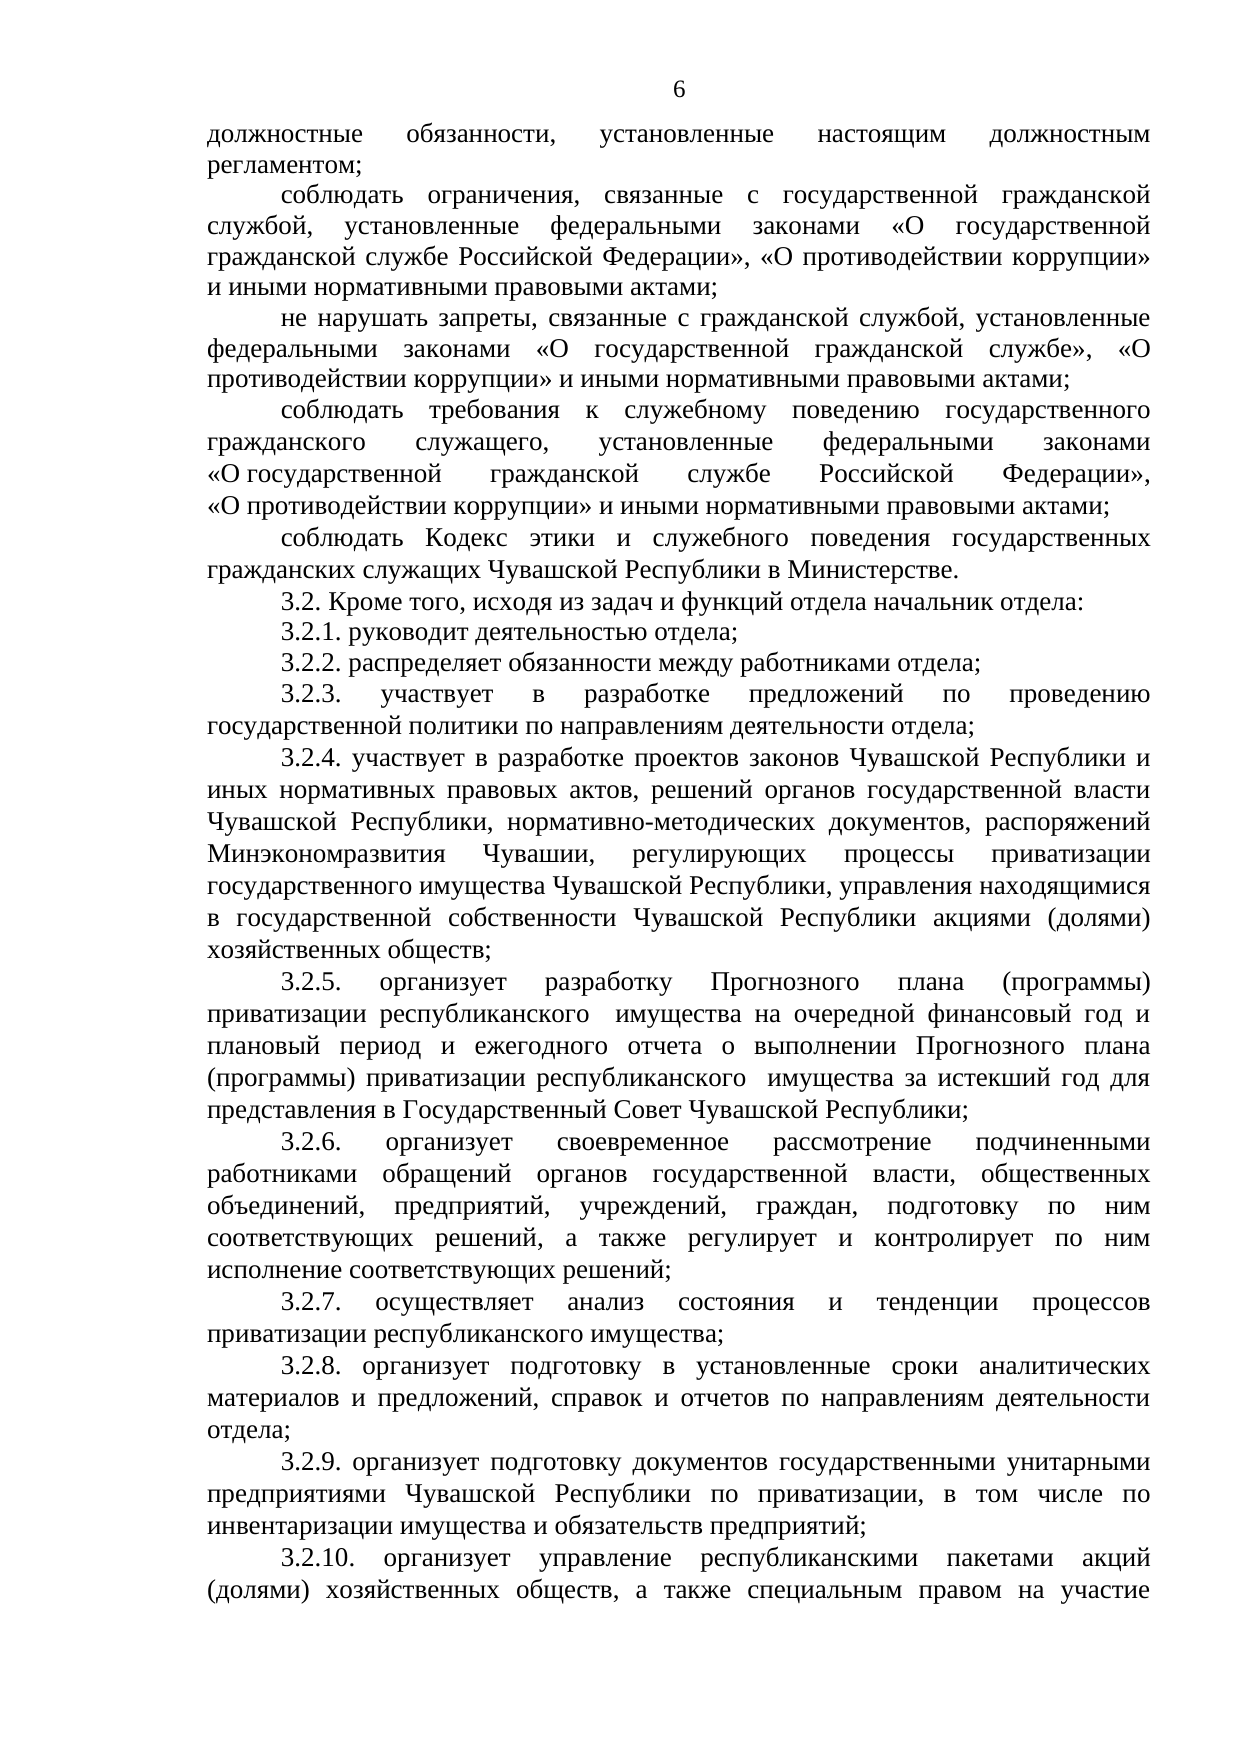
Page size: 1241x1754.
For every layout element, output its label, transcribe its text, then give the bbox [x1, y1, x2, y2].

text 3.2.5. организует разработку Прогнозного плана (программы) приватизации республиканского имущества на очередной финансовый год и плановый период и ежегодного отчета о выполнении Прогнозного плана (программы) приватизации республиканского имущества за истекший год для представления в Государственный Совет Чувашской Республики; [207, 965, 1152, 1124]
text 3.2.4. участвует в разработке проектов законов Чувашской Республики и иных нормативных правовых актов, решений органов государственной власти Чувашской Республики, нормативно-методических документов, распоряжений Минэкономразвития Чувашии, регулирующих процессы приватизации государственного имущества Чувашской Республики, управления находящимися в государственной собственности Чувашской Республики акциями (долями) хозяйственных обществ; [207, 741, 1152, 964]
text 3.2.2. распределяет обязанности между работниками отдела; [207, 647, 1152, 677]
text 3.2.8. организует подготовку в установленные сроки аналитических материалов и предложений, справок и отчетов по направлениям деятельности отдела; [207, 1349, 1152, 1444]
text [207, 118, 1152, 179]
text соблюдать ограничения, связанные с государственной гражданской службой, установленные федеральными законами «О государственной гражданской службе Российской Федерации», «О противодействии коррупции» и иными нормативными правовыми актами; [207, 179, 1152, 302]
text 3.2. Кроме того, исходя из задач и функций отдела начальник отдела: [207, 585, 1152, 616]
text 3.2.3. участвует в разработке предложений по проведению государственной политики по направлениям деятельности отдела; [207, 677, 1152, 741]
text соблюдать требования к служебному поведению государственного гражданского служащего, установленные федеральными законами «О государственной гражданской службе Российской Федерации», «О противодействии коррупции» и иными нормативными правовыми актами; [207, 393, 1152, 521]
text 3.2.6. организует своевременное рассмотрение подчиненными работниками обращений органов государственной власти, общественных объединений, предприятий, учреждений, граждан, подготовку по ним соответствующих решений, а также регулирует и контролирует по ним исполнение соответствующих решений; [207, 1125, 1152, 1284]
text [207, 1541, 1152, 1604]
text соблюдать Кодекс этики и служебного поведения государственных гражданских служащих Чувашской Республики в Министерстве. [207, 521, 1152, 584]
text не нарушать запреты, связанные с гражданской службой, установленные федеральными законами «О государственной гражданской службе», «О противодействии коррупции» и иными нормативными правовыми актами; [207, 302, 1152, 393]
text 3.2.1. руководит деятельностью отдела; [207, 616, 1152, 647]
text 3.2.9. организует подготовку документов государственными унитарными предприятиями Чувашской Республики по приватизации, в том числе по инвентаризации имущества и обязательств предприятий; [207, 1445, 1152, 1540]
text 3.2.7. осуществляет анализ состояния и тенденции процессов приватизации республиканского имущества; [207, 1285, 1152, 1348]
